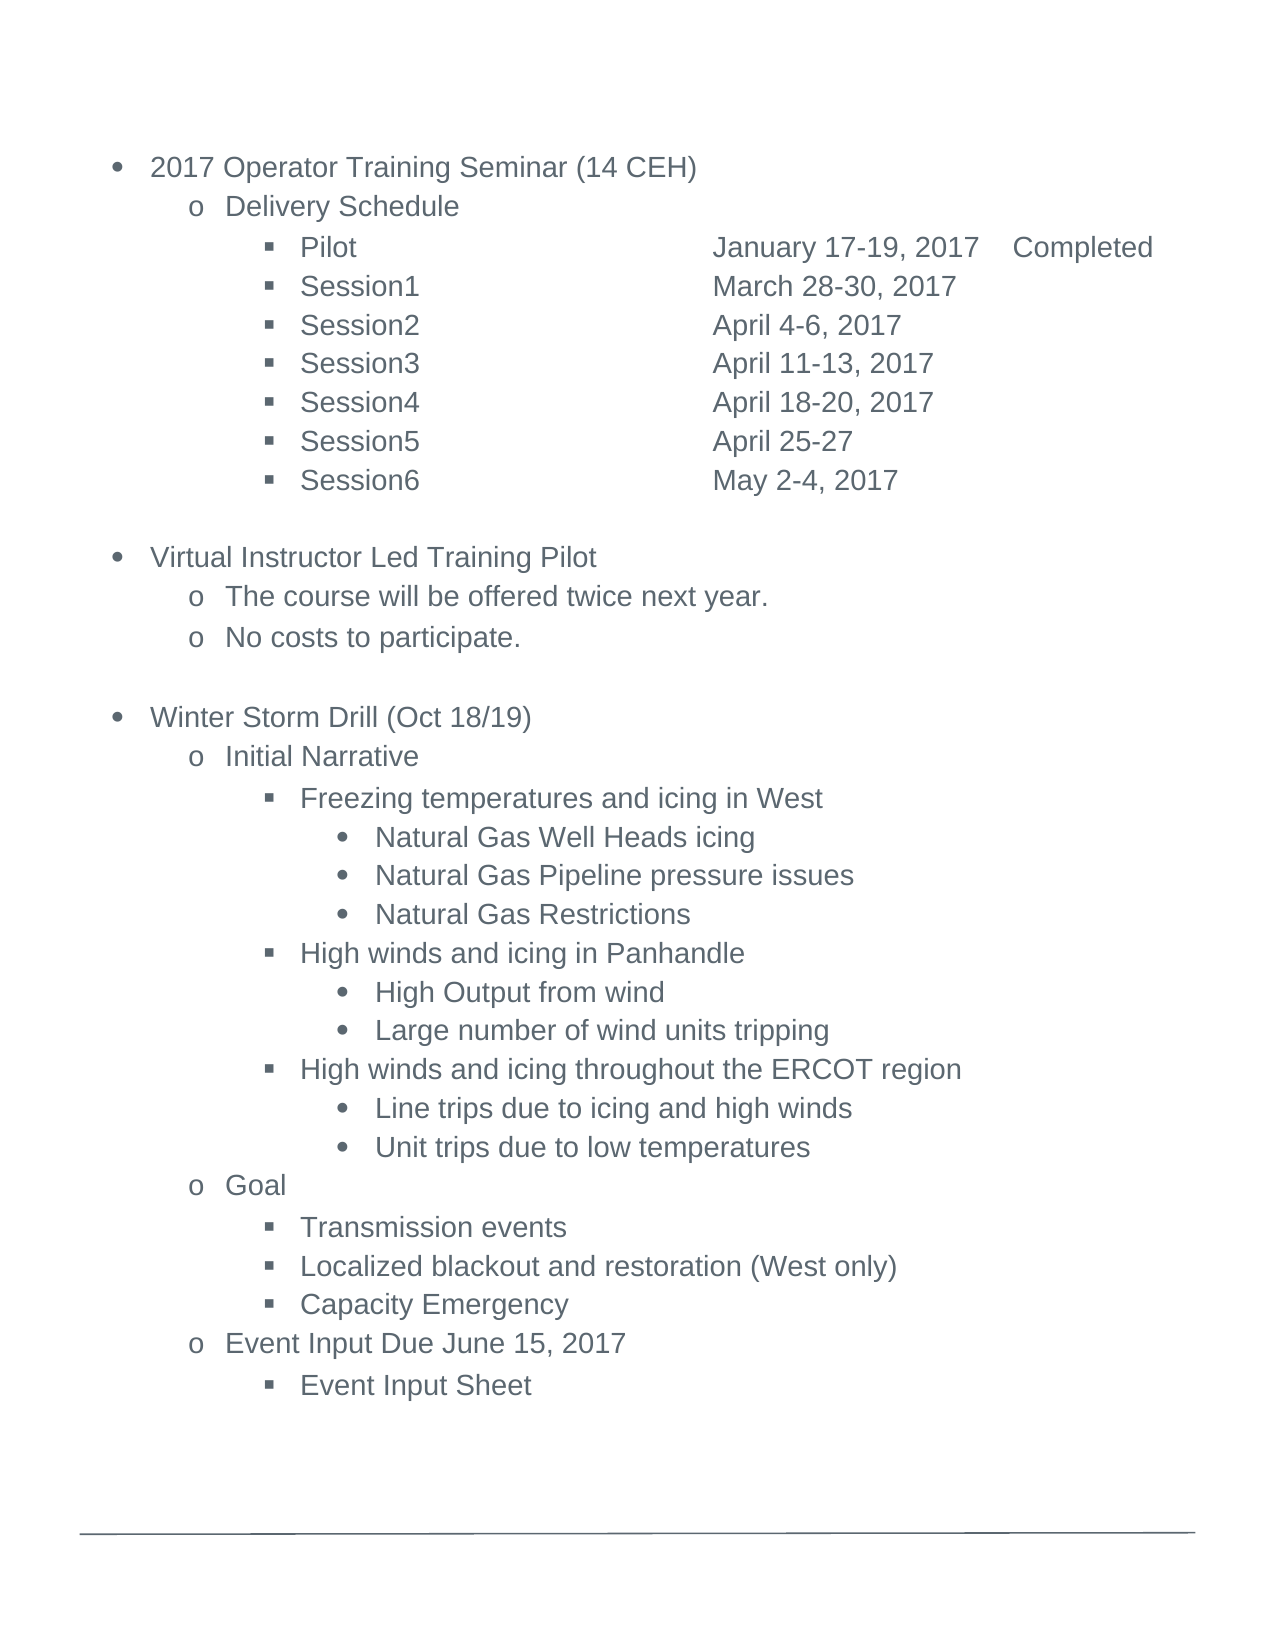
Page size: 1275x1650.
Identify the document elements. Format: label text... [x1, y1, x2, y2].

list High winds and icing in Panhandle [262, 936, 1162, 969]
list Event Input Sheet [262, 1368, 1162, 1401]
list No costs to participate. [187, 620, 1162, 657]
list Large number of wind units tripping [337, 1013, 1162, 1047]
list The course will be offered twice next year. [187, 579, 1162, 615]
list Pilot January 17-19, 2017 Completed [262, 230, 1162, 264]
list Capacity Emergency [262, 1287, 1162, 1321]
list Freezing temperatures and icing in West [262, 781, 1162, 814]
list 2017 Operator Training Seminar (14 CEH) [112, 150, 1162, 184]
list Natural Gas Well Heads icing [337, 819, 1162, 853]
list Session5 April 25-27 [262, 424, 1162, 458]
list Line trips due to icing and high winds [337, 1091, 1162, 1124]
list Session6 May 2-4, 2017 [262, 463, 1162, 497]
list Goal [187, 1168, 1162, 1204]
list Delivery Schedule [187, 189, 1162, 225]
list High winds and icing throughout the ERCOT region [262, 1052, 1162, 1086]
list Transmission events [262, 1210, 1162, 1244]
list Event Input Due June 15, 2017 [187, 1326, 1162, 1362]
list High Output from wind [337, 974, 1162, 1008]
list Unit trips due to low temperatures [337, 1129, 1162, 1163]
list Session2 April 4-6, 2017 [262, 308, 1162, 342]
list Virtual Instructor Led Training Pilot [112, 540, 1162, 574]
list Session3 April 11-13, 2017 [262, 347, 1162, 380]
list Session1 March 28-30, 2017 [262, 269, 1162, 303]
list Localized blackout and restoration (West only) [262, 1249, 1162, 1282]
list Natural Gas Restrictions [337, 897, 1162, 931]
list Winter Storm Drill (Oct 18/19) [112, 701, 1162, 734]
list Session4 April 18-20, 2017 [262, 385, 1162, 419]
list Initial Narrative [187, 739, 1162, 775]
list Natural Gas Pipeline pressure issues [337, 858, 1162, 892]
